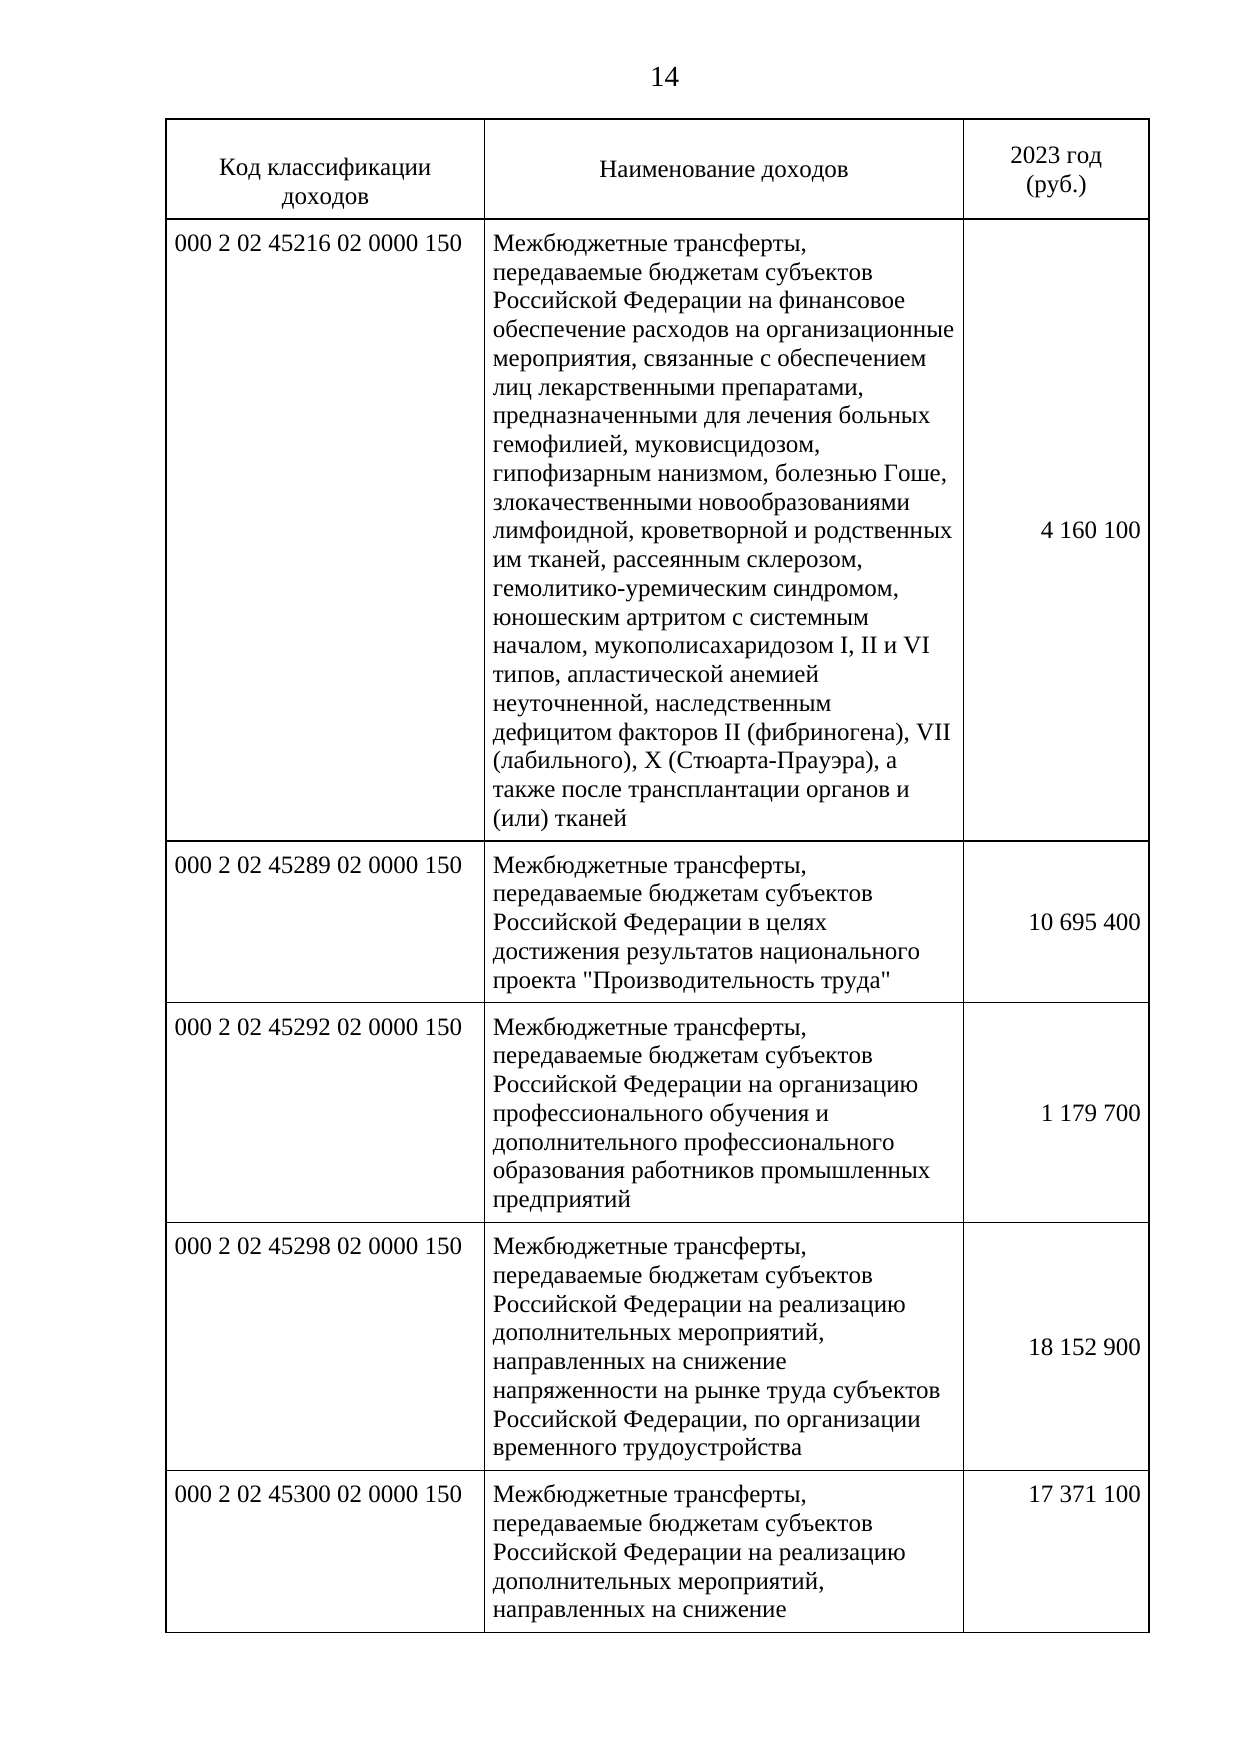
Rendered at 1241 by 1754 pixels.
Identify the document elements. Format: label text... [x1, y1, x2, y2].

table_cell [485, 1471, 963, 1632]
table_cell Межбюджетные трансферты, передаваемые бюджетам субъектов Российской Федерации в целях достижения результатов национального проекта "Производительность труда" [485, 842, 963, 1002]
table_header 2023 год (руб.) [964, 120, 1148, 218]
table_cell Межбюджетные трансферты, передаваемые бюджетам субъектов Российской Федерации на реализацию дополнительных мероприятий, направленных на снижение напряженности на рынке труда субъектов Российской Федерации, по организации временного трудоустройства [485, 1223, 963, 1469]
table_header Код классификации доходов [167, 120, 484, 218]
table_cell 1 179 700 [964, 1003, 1148, 1221]
table_cell 000 2 02 45289 02 0000 150 [167, 842, 484, 1002]
table_cell 000 2 02 45292 02 0000 150 [167, 1003, 484, 1221]
table_cell 000 2 02 45300 02 0000 150 [167, 1471, 484, 1632]
table_cell 4 160 100 [964, 220, 1148, 840]
table_cell 000 2 02 45298 02 0000 150 [167, 1223, 484, 1469]
table_cell 10 695 400 [964, 842, 1148, 1002]
table_cell 000 2 02 45216 02 0000 150 [167, 220, 484, 840]
table_header Наименование доходов [485, 120, 963, 218]
table_cell 18 152 900 [964, 1223, 1148, 1469]
table_cell Межбюджетные трансферты, передаваемые бюджетам субъектов Российской Федерации на организацию профессионального обучения и дополнительного профессионального образования работников промышленных предприятий [485, 1003, 963, 1221]
table_cell 17 371 100 [964, 1471, 1148, 1632]
table_cell Межбюджетные трансферты, передаваемые бюджетам субъектов Российской Федерации на финансовое обеспечение расходов на организационные мероприятия, связанные с обеспечением лиц лекарственными препаратами, предназначенными для лечения больных гемофилией, муковисцидозом, гипофизарным нанизмом, болезнью Гоше, злокачественными новообразованиями лимфоидной, кроветворной и родственных им тканей, рассеянным склерозом, гемолитико-уремическим синдромом, юношеским артритом с системным началом, мукополисахаридозом I, II и VI типов, апластической анемией неуточненной, наследственным дефицитом факторов II (фибриногена), VII (лабильного), X (Стюарта-Прауэра), а также после трансплантации органов и (или) тканей [485, 220, 963, 840]
